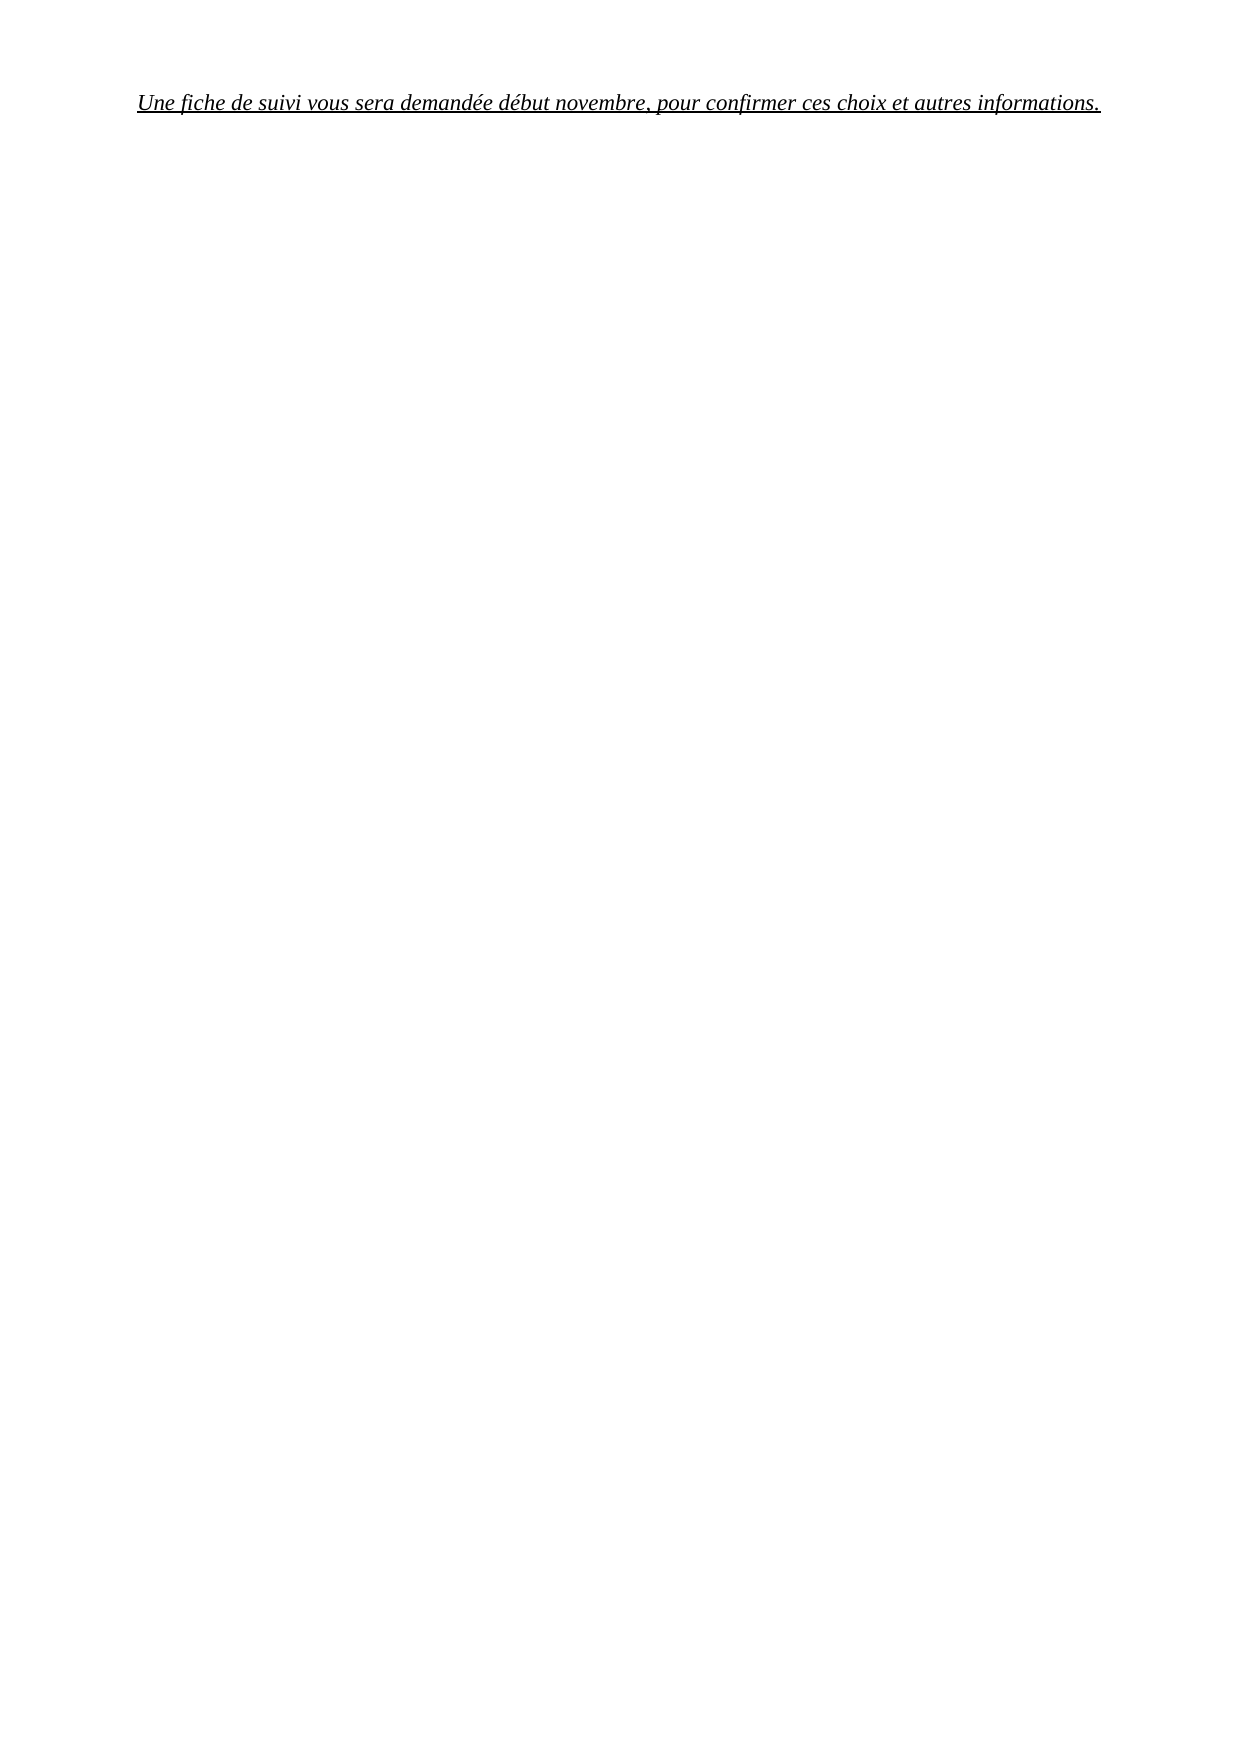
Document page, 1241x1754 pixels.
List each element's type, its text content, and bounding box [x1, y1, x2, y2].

text Une fiche de suivi vous sera demandée début novembre, pour confirmer ces choix et autres informations. [118, 89, 1122, 115]
